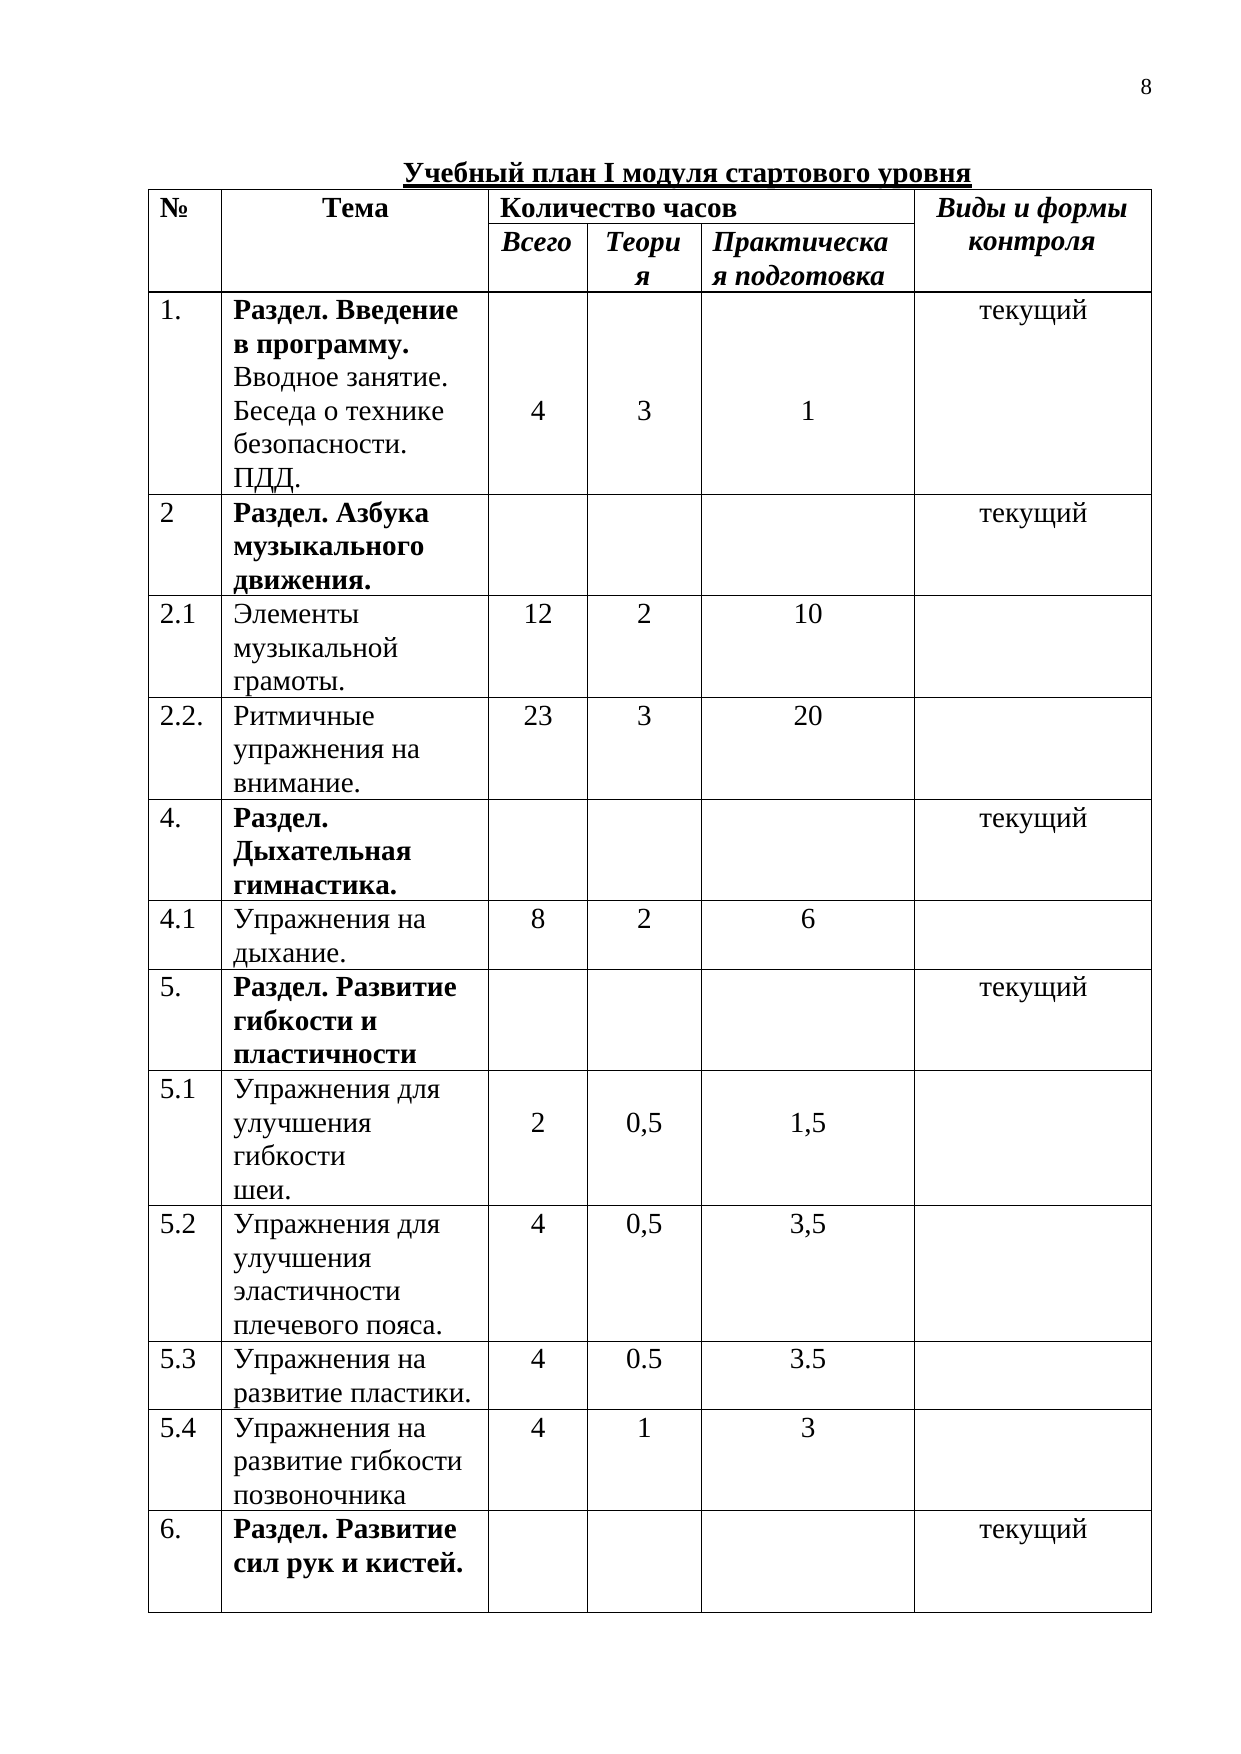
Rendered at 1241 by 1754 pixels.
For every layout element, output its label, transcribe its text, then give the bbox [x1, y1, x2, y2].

table_cell текущий [915, 970, 1151, 1070]
table_cell Упражнения на развитие пластики. [222, 1342, 488, 1409]
table_cell Теория [588, 224, 701, 291]
table_cell 20 [702, 698, 914, 799]
table_cell 5.3 [149, 1342, 221, 1409]
table_cell [915, 1410, 1151, 1510]
table_cell [588, 495, 701, 595]
table_cell Раздел. Азбука музыкального движения. [222, 495, 488, 595]
table_cell 3.5 [702, 1342, 914, 1409]
table_cell [702, 970, 914, 1070]
table_cell [915, 596, 1151, 697]
table_cell Всего [489, 224, 587, 291]
table_cell [702, 800, 914, 900]
table_cell [702, 1511, 914, 1612]
table_cell Упражнения на дыхание. [222, 901, 488, 968]
table_cell [915, 1206, 1151, 1341]
table_cell [915, 1342, 1151, 1409]
table_cell текущий [915, 800, 1151, 900]
table_cell 2 [588, 901, 701, 968]
table_cell 6 [702, 901, 914, 968]
table_cell 0,5 [588, 1206, 701, 1341]
table_cell 4 [489, 1206, 587, 1341]
table_cell Практическая подготовка [702, 224, 914, 291]
table_cell 3 [702, 1410, 914, 1510]
table_cell текущий [915, 293, 1151, 494]
table_cell 6. [149, 1511, 221, 1612]
table_cell [489, 800, 587, 900]
table_cell 0,5 [588, 1071, 701, 1205]
table_cell [588, 970, 701, 1070]
subtitle Учебный план I модуля стартового уровня [148, 155, 1152, 189]
table_cell 3,5 [702, 1206, 914, 1341]
table_cell 4 [489, 293, 587, 494]
table_cell [489, 970, 587, 1070]
table_cell 1. [149, 293, 221, 494]
table_cell Раздел. Развитие сил рук и кистей. [222, 1511, 488, 1612]
table_cell 4.1 [149, 901, 221, 968]
table_cell Упражнения на развитие гибкости позвоночника [222, 1410, 488, 1510]
table_header Тема [222, 190, 488, 291]
table_cell 5.1 [149, 1071, 221, 1205]
table_cell 2.1 [149, 596, 221, 697]
table_cell 2.2. [149, 698, 221, 799]
table_cell текущий [915, 495, 1151, 595]
table_cell [588, 1511, 701, 1612]
table_cell 4 [489, 1410, 587, 1510]
table_cell Раздел. Развитие гибкости и пластичности [222, 970, 488, 1070]
table_cell Раздел. Дыхательная гимнастика. [222, 800, 488, 900]
table_cell [915, 1071, 1151, 1205]
table_cell [915, 698, 1151, 799]
table_cell 1 [588, 1410, 701, 1510]
table_cell 2 [149, 495, 221, 595]
table_cell 1,5 [702, 1071, 914, 1205]
table_cell 5.4 [149, 1410, 221, 1510]
table_cell [588, 800, 701, 900]
table_cell 2 [588, 596, 701, 697]
table_cell Ритмичные упражнения на внимание. [222, 698, 488, 799]
table_cell 4. [149, 800, 221, 900]
table_cell 0.5 [588, 1342, 701, 1409]
table_cell [489, 1511, 587, 1612]
table_cell Элементы музыкальной грамоты. [222, 596, 488, 697]
table_header Виды и формы контроля [915, 190, 1151, 291]
table_cell 12 [489, 596, 587, 697]
table_cell 23 [489, 698, 587, 799]
table_cell Упражнения для улучшения эластичности плечевого пояса. [222, 1206, 488, 1341]
table_cell [915, 901, 1151, 968]
table_cell 3 [588, 293, 701, 494]
table_cell 5. [149, 970, 221, 1070]
table_cell 2 [489, 1071, 587, 1205]
table_cell 5.2 [149, 1206, 221, 1341]
table_header № [149, 190, 221, 291]
table_cell [702, 495, 914, 595]
table_cell [489, 495, 587, 595]
table_cell Упражнения для улучшения гибкости шеи. [222, 1071, 488, 1205]
table_cell 1 [702, 293, 914, 494]
table_cell 8 [489, 901, 587, 968]
table_header Количество часов [489, 190, 914, 223]
table_cell 10 [702, 596, 914, 697]
table_cell 4 [489, 1342, 587, 1409]
table_cell текущий [915, 1511, 1151, 1612]
table_cell 3 [588, 698, 701, 799]
table_cell Раздел. Введение в программу. Вводное занятие. Беседа о технике безопасности. ПДД. [222, 293, 488, 494]
